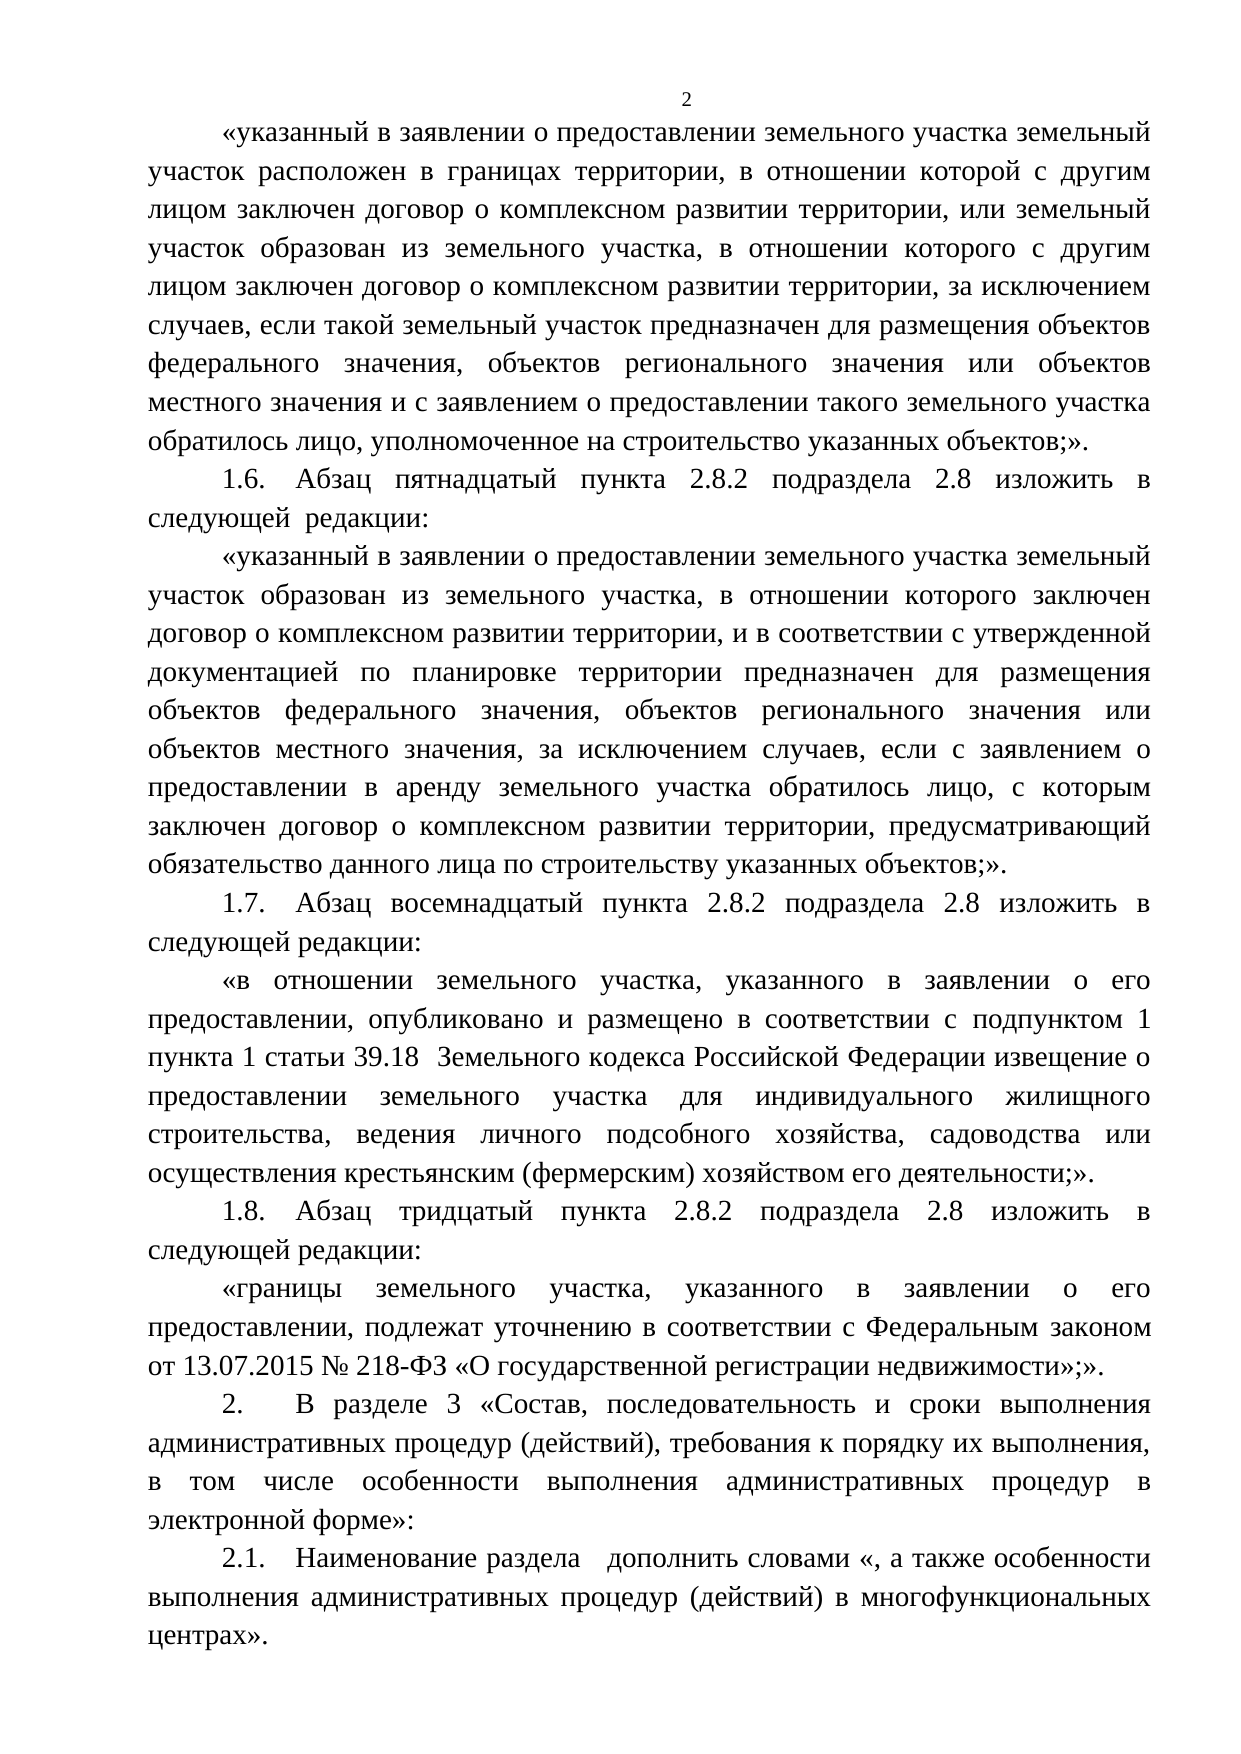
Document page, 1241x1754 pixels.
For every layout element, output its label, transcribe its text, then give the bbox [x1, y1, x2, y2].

list Абзац пятнадцатый пункта 2.8.2 подраздела 2.8 изложить в следующей редакции: [148, 461, 1152, 533]
list Абзац восемнадцатый пункта 2.8.2 подраздела 2.8 изложить в следующей редакции: [148, 885, 1152, 957]
list Абзац тридцатый пункта 2.8.2 подраздела 2.8 изложить в следующей редакции: [148, 1193, 1152, 1266]
list 2 [222, 87, 1152, 111]
text «указанный в заявлении о предоставлении земельного участка земельный участок расположен в границах территории, в отношении которой с другим лицом заключен договор о комплексном развитии территории, или земельный участок образован из земельного участка, в отношении которого с другим лицом заключен договор о комплексном развитии территории, за исключением случаев, если такой земельный участок предназначен для размещения объектов федерального значения, объектов регионального значения или объектов местного значения и с заявлением о предоставлении такого земельного участка обратилось лицо, уполномоченное на строительство указанных объектов;». [148, 114, 1152, 456]
text «указанный в заявлении о предоставлении земельного участка земельный участок образован из земельного участка, в отношении которого заключен договор о комплексном развитии территории, и в соответствии с утвержденной документацией по планировке территории предназначен для размещения объектов федерального значения, объектов регионального значения или объектов местного значения, за исключением случаев, если с заявлением о предоставлении в аренду земельного участка обратилось лицо, с которым заключен договор о комплексном развитии территории, предусматривающий обязательство данного лица по строительству указанных объектов;». [148, 538, 1152, 880]
list Наименование раздела дополнить словами «, а также особенности выполнения административных процедур (действий) в многофункциональных центрах». [148, 1540, 1152, 1651]
list В разделе 3 «Состав, последовательность и сроки выполнения административных процедур (действий), требования к порядку их выполнения, в том числе особенности выполнения административных процедур в электронной форме»: [148, 1386, 1152, 1535]
text «в отношении земельного участка, указанного в заявлении о его предоставлении, опубликовано и размещено в соответствии с подпунктом 1 пункта 1 статьи 39.18 Земельного кодекса Российской Федерации извещение о предоставлении земельного участка для индивидуального жилищного строительства, ведения личного подсобного хозяйства, садоводства или осуществления крестьянским (фермерским) хозяйством его деятельности;». [148, 962, 1152, 1188]
list «границы земельного участка, указанного в заявлении о его предоставлении, подлежат уточнению в соответствии с Федеральным законом от 13.07.2015 № 218-ФЗ «О государственной регистрации недвижимости»;». [148, 1271, 1152, 1381]
